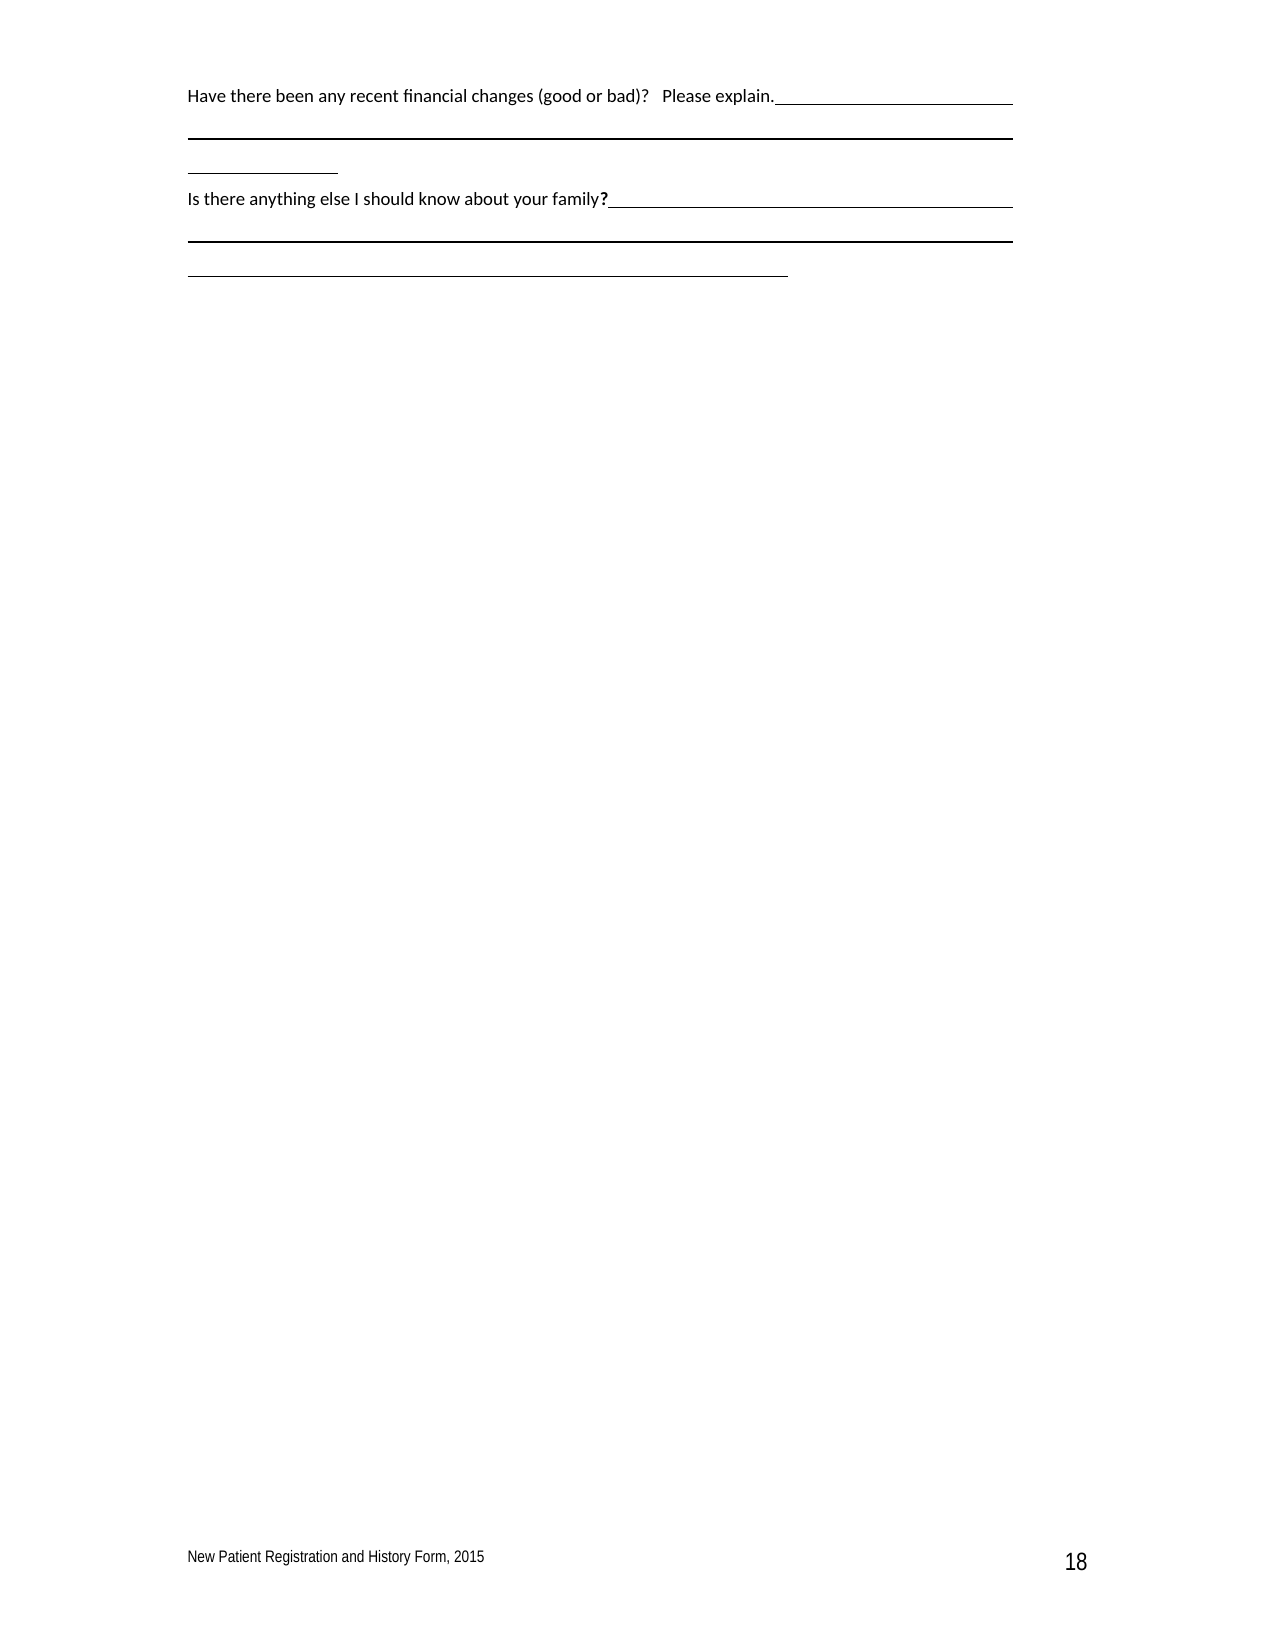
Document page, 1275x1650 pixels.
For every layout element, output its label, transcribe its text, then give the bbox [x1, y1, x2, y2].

text Is there anything else I should know about your family? [187, 187, 1087, 279]
text Have there been any recent financial changes (good or bad)? Please explain. [187, 84, 1087, 176]
